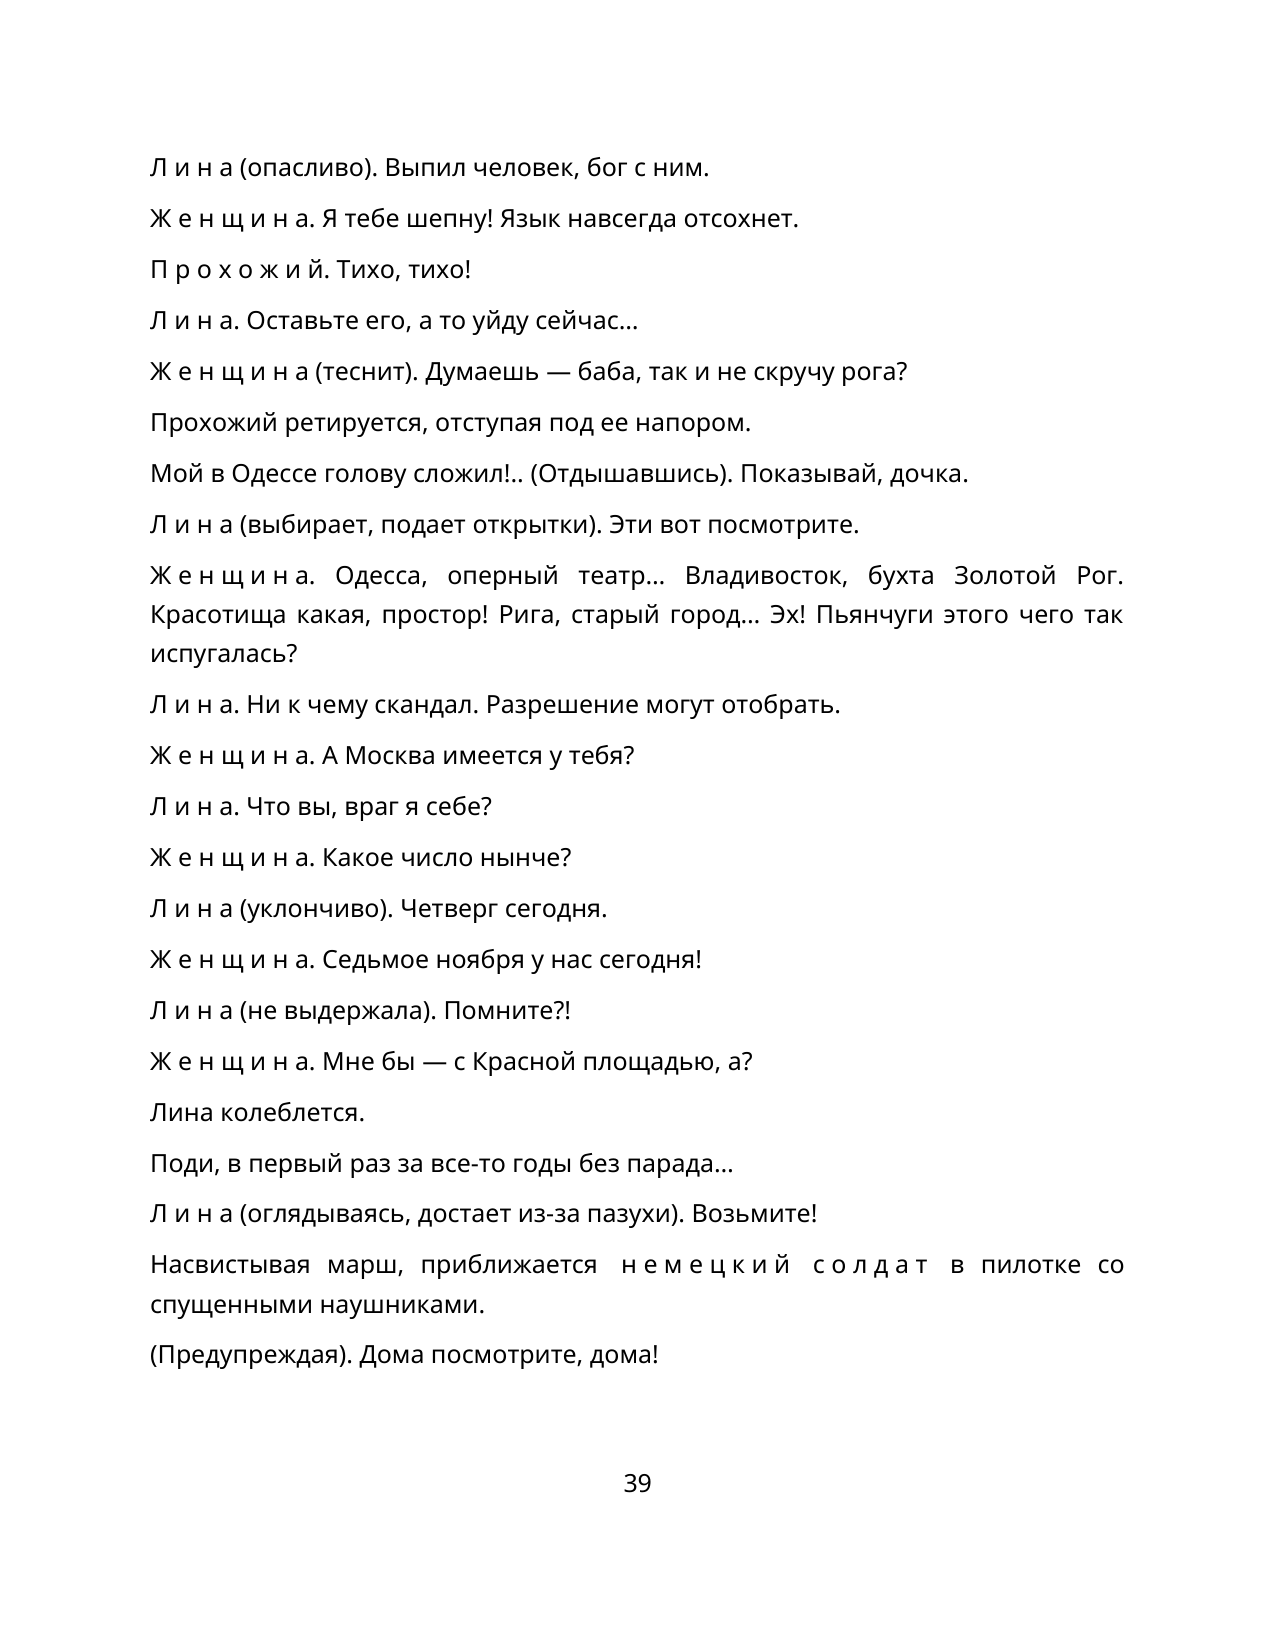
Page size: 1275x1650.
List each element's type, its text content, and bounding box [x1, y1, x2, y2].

text Ж е н щ и н а. Мне бы — с Красной площадью, а? [150, 1043, 1125, 1077]
text Лина колеблется. [150, 1094, 1125, 1128]
text Л и н а (уклончиво). Четверг сегодня. [150, 891, 1125, 924]
text Л и н а. Ни к чему скандал. Разрешение могут отобрать. [150, 687, 1125, 721]
text Прохожий ретируется, отступая под ее напором. [150, 405, 1125, 439]
text Л и н а (не выдержала). Помните?! [150, 992, 1125, 1026]
text Л и н а (выбирает, подает открытки). Эти вот посмотрите. [150, 507, 1125, 541]
text Л и н а. Оставьте его, а то уйду сейчас… [150, 303, 1125, 337]
text Ж е н щ и н а. А Москва имеется у тебя? [150, 738, 1125, 772]
text Ж е н щ и н а. Седьмое ноября у нас сегодня! [150, 941, 1125, 976]
text Ж е н щ и н а (теснит). Думаешь — баба, так и не скручу рога? [150, 354, 1125, 388]
text Ж е н щ и н а. Какое число нынче? [150, 839, 1125, 874]
text Л и н а (оглядываясь, достает из-за пазухи). Возьмите! [150, 1196, 1125, 1230]
text Ж е н щ и н а. Я тебе шепну! Язык навсегда отсохнет. [150, 201, 1125, 235]
text (Предупреждая). Дома посмотрите, дома! [150, 1337, 1125, 1371]
text Поди, в первый раз за все-то годы без парада… [150, 1145, 1125, 1179]
text Мой в Одессе голову сложил!.. (Отдышавшись). Показывай, дочка. [150, 456, 1125, 490]
text Насвистывая марш, приближается н е м е ц к и й с о л д а т в пилотке со спущенными наушниками. [150, 1247, 1125, 1320]
text Л и н а (опасливо). Выпил человек, бог с ним. [150, 150, 1125, 184]
text П р о х о ж и й. Тихо, тихо! [150, 252, 1125, 286]
text Ж е н щ и н а. Одесса, оперный театр… Владивосток, бухта Золотой Рог. Красотища какая, простор! Рига, старый город… Эх! Пьянчуги этого чего так испугалась? [150, 557, 1125, 670]
text Л и н а. Что вы, враг я себе? [150, 789, 1125, 823]
